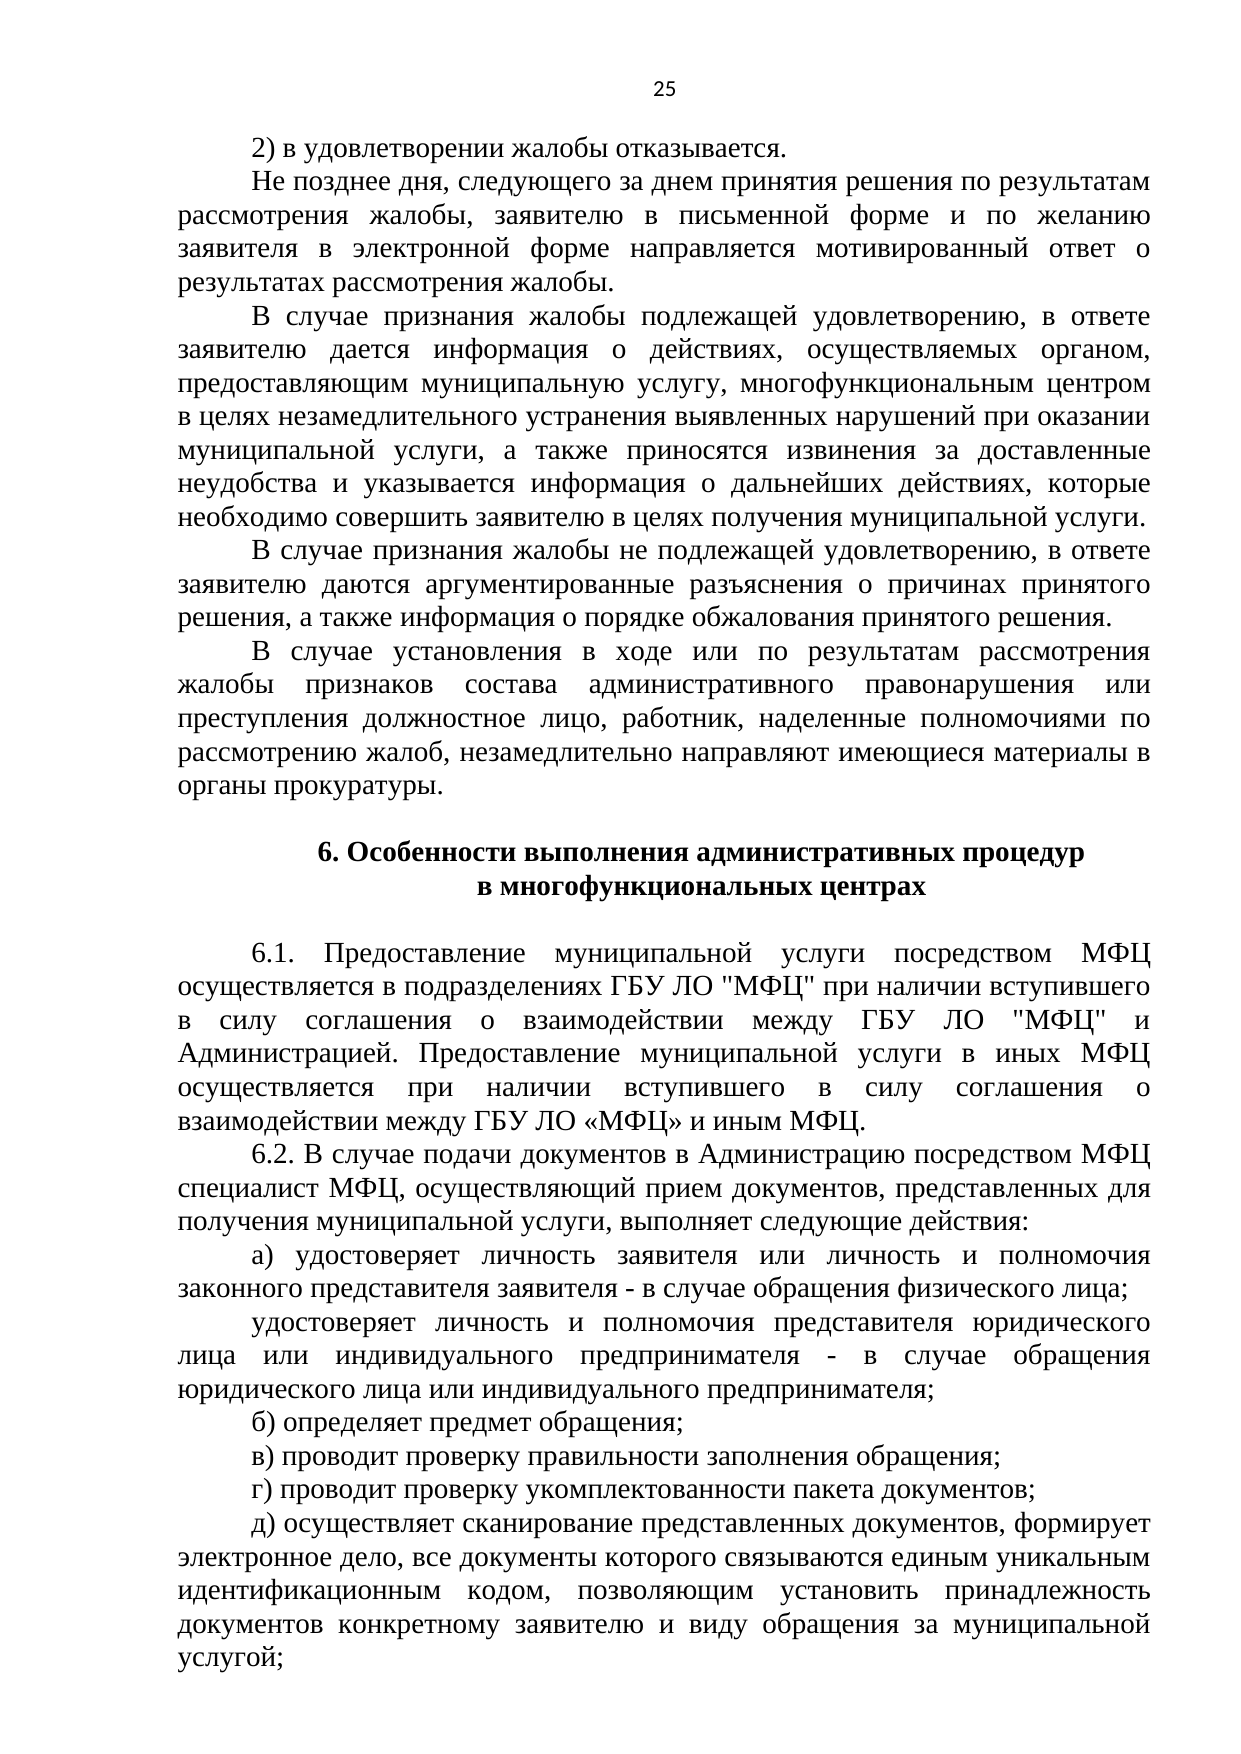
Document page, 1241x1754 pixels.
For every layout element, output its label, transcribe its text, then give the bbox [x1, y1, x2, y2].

text г) проводит проверку укомплектованности пакета документов; [177, 1472, 1152, 1505]
text 6. Особенности выполнения административных процедур [177, 834, 1152, 868]
text Не позднее дня, следующего за днем принятия решения по результатам рассмотрения жалобы, заявителю в письменной форме и по желанию заявителя в электронной форме направляется мотивированный ответ о результатах рассмотрения жалобы. [177, 163, 1152, 298]
text д) осуществляет сканирование представленных документов, формирует электронное дело, все документы которого связываются единым уникальным идентификационным кодом, позволяющим установить принадлежность документов конкретному заявителю и виду обращения за муниципальной услугой; [177, 1505, 1152, 1673]
text б) определяет предмет обращения; [177, 1404, 1152, 1438]
text В случае признания жалобы подлежащей удовлетворению, в ответе заявителю дается информация о действиях, осуществляемых органом, предоставляющим муниципальную услугу, многофункциональным центром в целях незамедлительного устранения выявленных нарушений при оказании муниципальной услуги, а также приносятся извинения за доставленные неудобства и указывается информация о дальнейших действиях, которые необходимо совершить заявителю в целях получения муниципальной услуги. [177, 298, 1152, 532]
text в многофункциональных центрах [177, 868, 1152, 901]
text 6.1. Предоставление муниципальной услуги посредством МФЦ осуществляется в подразделениях ГБУ ЛО "МФЦ" при наличии вступившего в силу соглашения о взаимодействии между ГБУ ЛО "МФЦ" и Администрацией. Предоставление муниципальной услуги в иных МФЦ осуществляется при наличии вступившего в силу соглашения о взаимодействии между ГБУ ЛО «МФЦ» и иным МФЦ. [177, 935, 1152, 1136]
text а) удостоверяет личность заявителя или личность и полномочия законного представителя заявителя - в случае обращения физического лица; [177, 1237, 1152, 1304]
text 6.2. В случае подачи документов в Администрацию посредством МФЦ специалист МФЦ, осуществляющий прием документов, представленных для получения муниципальной услуги, выполняет следующие действия: [177, 1136, 1152, 1237]
text в) проводит проверку правильности заполнения обращения; [177, 1438, 1152, 1472]
text В случае установления в ходе или по результатам рассмотрения жалобы признаков состава административного правонарушения или преступления должностное лицо, работник, наделенные полномочиями по рассмотрению жалоб, незамедлительно направляют имеющиеся материалы в органы прокуратуры. [177, 633, 1152, 801]
text В случае признания жалобы не подлежащей удовлетворению, в ответе заявителю даются аргументированные разъяснения о причинах принятого решения, а также информация о порядке обжалования принятого решения. [177, 532, 1152, 633]
text удостоверяет личность и полномочия представителя юридического лица или индивидуального предпринимателя - в случае обращения юридического лица или индивидуального предпринимателя; [177, 1304, 1152, 1404]
text 2) в удовлетворении жалобы отказывается. [177, 130, 1152, 163]
